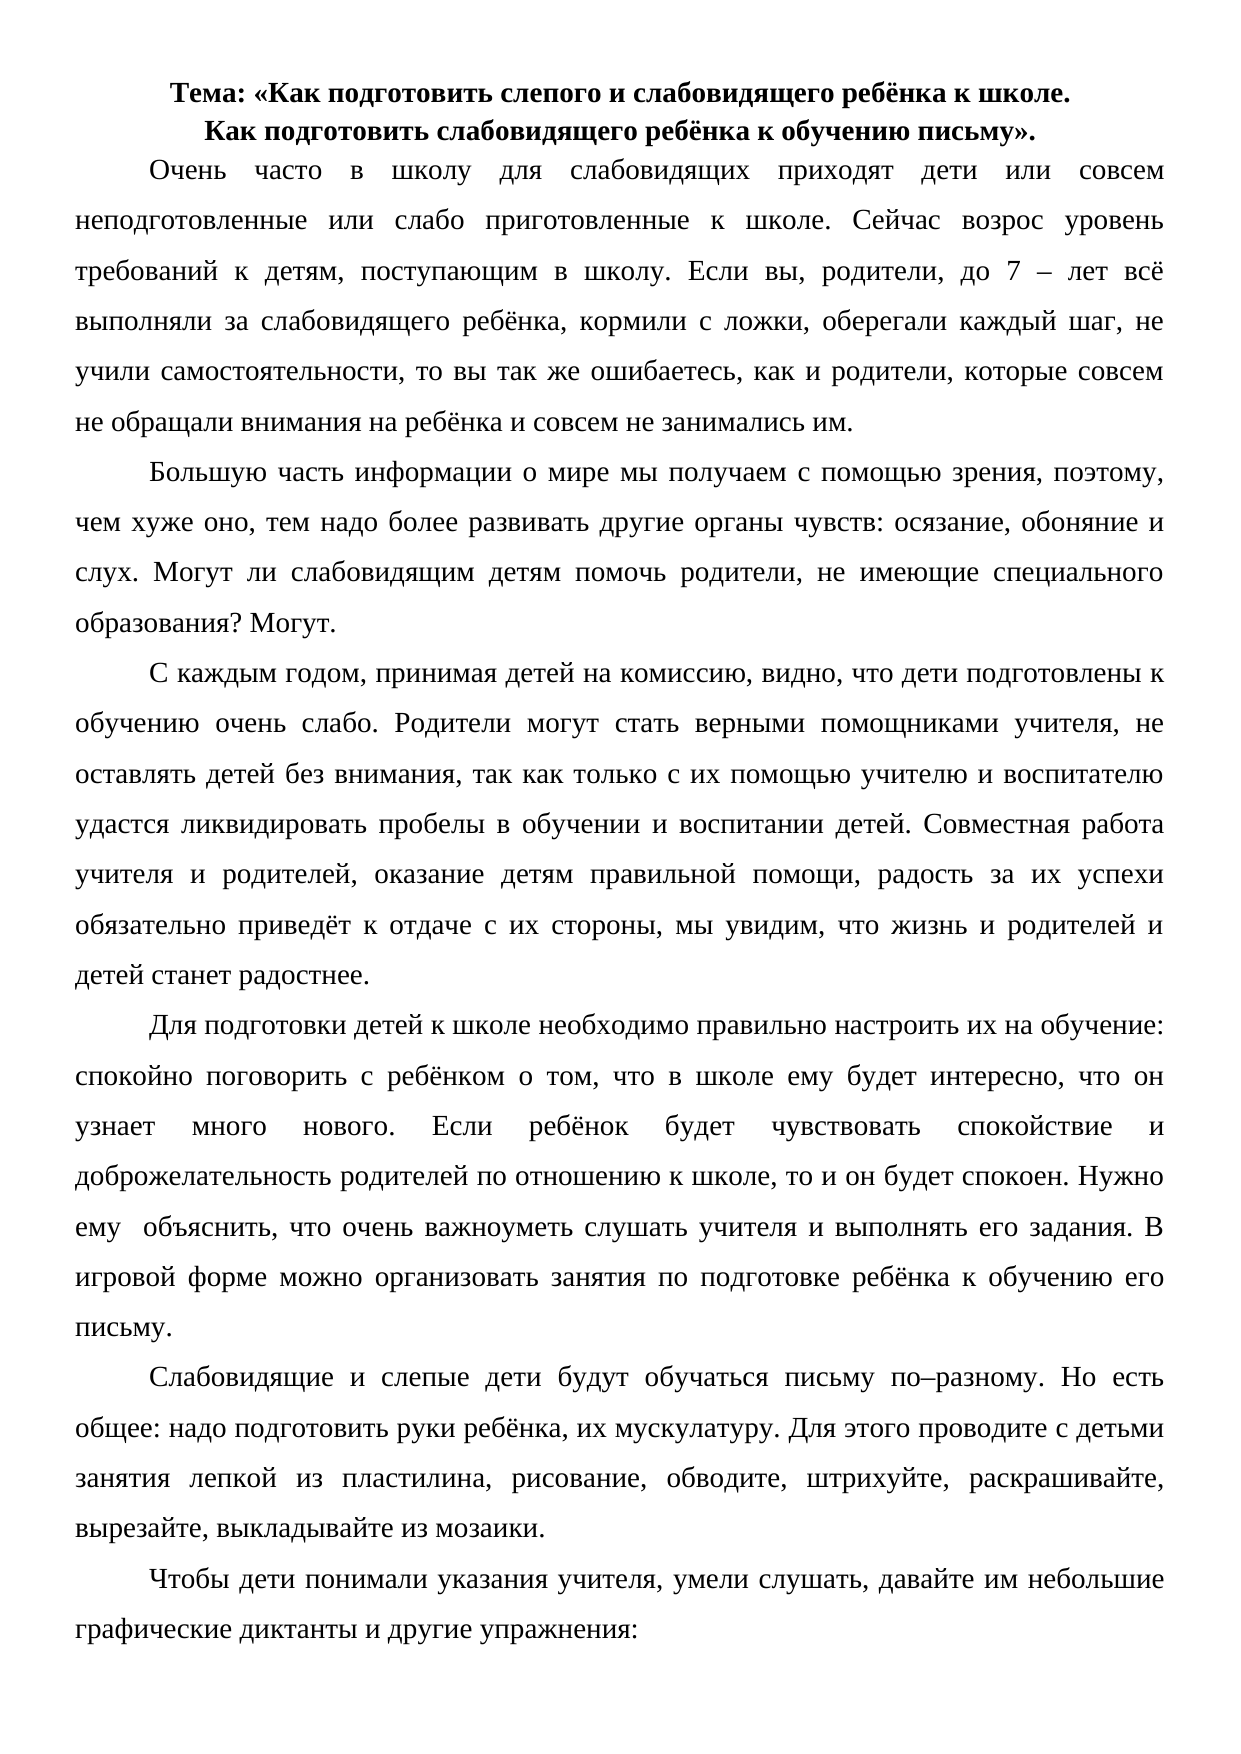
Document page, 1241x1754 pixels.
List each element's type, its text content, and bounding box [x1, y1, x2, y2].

text Чтобы дети понимали указания учителя, умели слушать, давайте им небольшие графические диктанты и другие упражнения: [75, 1561, 1165, 1645]
text С каждым годом, принимая детей на комиссию, видно, что дети подготовлены к обучению очень слабо. Родители могут стать верными помощниками учителя, не оставлять детей без внимания, так как только с их помощью учителю и воспитателю удастся ликвидировать пробелы в обучении и воспитании детей. Совместная работа учителя и родителей, оказание детям правильной помощи, радость за их успехи обязательно приведёт к отдаче с их стороны, мы увидим, что жизнь и родителей и детей станет радостнее. [75, 655, 1165, 991]
text Большую часть информации о мире мы получаем с помощью зрения, поэтому, чем хуже оно, тем надо более развивать другие органы чувств: осязание, обоняние и слух. Могут ли слабовидящим детям помочь родители, не имеющие специального образования? Могут. [75, 454, 1165, 638]
text Для подготовки детей к школе необходимо правильно настроить их на обучение: спокойно поговорить с ребёнком о том, что в школе ему будет интересно, что он узнает много нового. Если ребёнок будет чувствовать спокойствие и доброжелательность родителей по отношению к школе, то и он будет спокоен. Нужно ему объяснить, что очень важноуметь слушать учителя и выполнять его задания. В игровой форме можно организовать занятия по подготовке ребёнка к обучению его письму. [75, 1007, 1165, 1343]
text Как подготовить слабовидящего ребёнка к обучению письму». [75, 113, 1165, 147]
text Слабовидящие и слепые дети будут обучаться письму по–разному. Но есть общее: надо подготовить руки ребёнка, их мускулатуру. Для этого проводите с детьми занятия лепкой из пластилина, рисование, обводите, штрихуйте, раскрашивайте, вырезайте, выкладывайте из мозаики. [75, 1359, 1165, 1544]
text Тема: «Как подготовить слепого и слабовидящего ребёнка к школе. [75, 75, 1165, 108]
text Очень часто в школу для слабовидящих приходят дети или совсем неподготовленные или слабо приготовленные к школе. Сейчас возрос уровень требований к детям, поступающим в школу. Если вы, родители, до 7 – лет всё выполняли за слабовидящего ребёнка, кормили с ложки, оберегали каждый шаг, не учили самостоятельности, то вы так же ошибаетесь, как и родители, которые совсем не обращали внимания на ребёнка и совсем не занимались им. [75, 152, 1165, 437]
